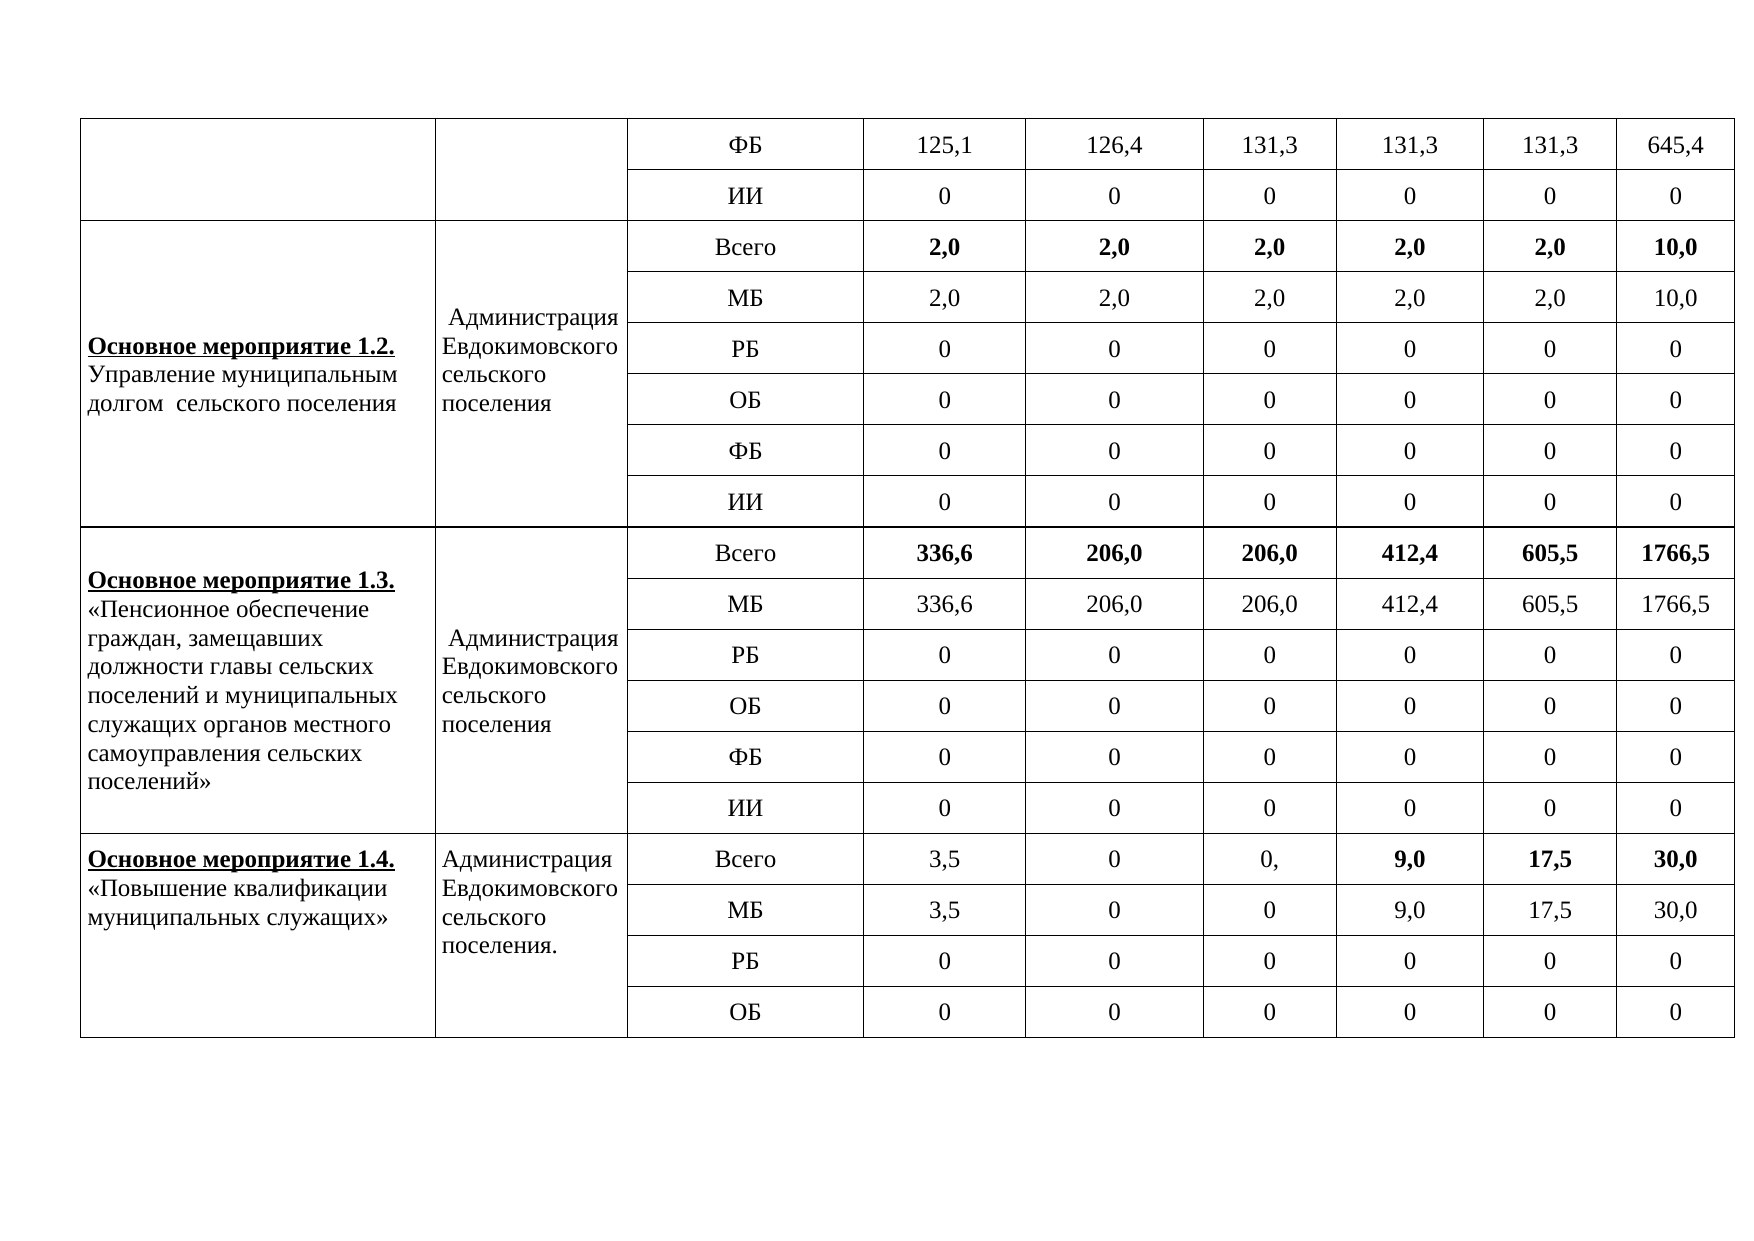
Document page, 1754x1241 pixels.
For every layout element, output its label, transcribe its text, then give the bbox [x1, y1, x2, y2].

table_cell 0 [864, 374, 1025, 424]
table_cell 3,5 [864, 885, 1025, 935]
table_cell 3,5 [864, 834, 1025, 884]
table_cell МБ [628, 579, 863, 628]
table_cell 0 [864, 681, 1025, 731]
table_cell 0 [1204, 783, 1336, 833]
table_cell 1766,5 [1617, 528, 1734, 577]
table_cell 126,4 [1026, 119, 1203, 169]
table_cell 0 [1026, 732, 1203, 782]
table_cell 0 [1337, 630, 1483, 679]
table_cell 0 [1617, 681, 1734, 731]
table_cell ОБ [628, 987, 863, 1037]
table_cell РБ [628, 323, 863, 373]
table_cell 206,0 [1204, 579, 1336, 628]
table_cell 9,0 [1337, 834, 1483, 884]
table_cell 0 [864, 170, 1025, 220]
table_cell 17,5 [1484, 885, 1616, 935]
table_cell 1766,5 [1617, 579, 1734, 628]
table_cell 0 [1617, 170, 1734, 220]
table_cell 0 [864, 987, 1025, 1037]
table_cell 0 [864, 783, 1025, 833]
table_cell 131,3 [1484, 119, 1616, 169]
table_cell РБ [628, 936, 863, 986]
table_cell МБ [628, 272, 863, 322]
table_cell 2,0 [1484, 272, 1616, 322]
table_cell 2,0 [1026, 272, 1203, 322]
table_cell РБ [628, 630, 863, 679]
table_cell 0 [1617, 374, 1734, 424]
table_cell 0 [1484, 425, 1616, 475]
table_cell 0 [1484, 170, 1616, 220]
table_cell ИИ [628, 783, 863, 833]
table_cell ФБ [628, 425, 863, 475]
table_cell 0 [1204, 323, 1336, 373]
table_cell 0 [1204, 476, 1336, 526]
table_cell 2,0 [1484, 221, 1616, 271]
table_cell 0 [864, 732, 1025, 782]
table_cell 0 [1484, 681, 1616, 731]
table_cell 0 [1204, 885, 1336, 935]
table_cell 2,0 [864, 221, 1025, 271]
table_cell 0 [1337, 987, 1483, 1037]
table_cell 0 [1337, 681, 1483, 731]
table_cell 605,5 [1484, 528, 1616, 577]
table_cell ОБ [628, 681, 863, 731]
table_cell 0, [1204, 834, 1336, 884]
table_cell Всего [628, 834, 863, 884]
table_cell 0 [1617, 425, 1734, 475]
table_cell 0 [1026, 323, 1203, 373]
table_cell Основное мероприятие 1.2. Управление муниципальным долгом сельского поселения [81, 221, 435, 526]
table_cell 0 [1484, 323, 1616, 373]
table_cell 2,0 [1026, 221, 1203, 271]
table_cell 0 [1617, 783, 1734, 833]
table_cell 0 [1484, 732, 1616, 782]
table_cell 0 [1617, 936, 1734, 986]
table_cell 0 [1026, 987, 1203, 1037]
table_cell 412,4 [1337, 579, 1483, 628]
table_cell 0 [1337, 936, 1483, 986]
table_cell 0 [1204, 936, 1336, 986]
table_cell 0 [1484, 936, 1616, 986]
table_cell 131,3 [1204, 119, 1336, 169]
table_cell 0 [1484, 630, 1616, 679]
table_cell 0 [1204, 170, 1336, 220]
table_cell 0 [1026, 936, 1203, 986]
table_cell 0 [1026, 425, 1203, 475]
table_cell 0 [1026, 834, 1203, 884]
table_cell 206,0 [1204, 528, 1336, 577]
table_cell 0 [1026, 630, 1203, 679]
table_cell 336,6 [864, 528, 1025, 577]
table_cell 0 [1337, 732, 1483, 782]
table_cell 17,5 [1484, 834, 1616, 884]
table_cell 412,4 [1337, 528, 1483, 577]
table_cell 0 [1204, 681, 1336, 731]
table_cell 0 [1617, 476, 1734, 526]
table_cell 0 [1204, 732, 1336, 782]
table_cell ФБ [628, 119, 863, 169]
table_cell ИИ [628, 476, 863, 526]
table_cell 0 [1337, 425, 1483, 475]
table_cell Основное мероприятие 1.3. «Пенсионное обеспечение граждан, замещавших должности главы сельских поселений и муниципальных служащих органов местного самоуправления сельских поселений» [81, 528, 435, 833]
table_cell 0 [1617, 732, 1734, 782]
table_cell 0 [864, 630, 1025, 679]
table_cell МБ [628, 885, 863, 935]
table_cell 0 [1204, 374, 1336, 424]
table_cell 206,0 [1026, 579, 1203, 628]
table_cell ИИ [628, 170, 863, 220]
table_cell ОБ [628, 374, 863, 424]
table_cell 125,1 [864, 119, 1025, 169]
table_cell 0 [1026, 374, 1203, 424]
table_cell 0 [1484, 374, 1616, 424]
table_cell 0 [864, 476, 1025, 526]
table_cell 0 [1026, 885, 1203, 935]
table_cell 0 [1617, 323, 1734, 373]
table_cell 0 [1026, 170, 1203, 220]
table_cell 0 [1026, 681, 1203, 731]
table_cell 0 [1204, 425, 1336, 475]
table_cell 10,0 [1617, 221, 1734, 271]
table_cell 206,0 [1026, 528, 1203, 577]
table_cell 0 [1484, 476, 1616, 526]
table_cell 336,6 [864, 579, 1025, 628]
table_cell 0 [1204, 987, 1336, 1037]
table_cell 0 [864, 425, 1025, 475]
table_cell 0 [1026, 783, 1203, 833]
table_cell 0 [864, 936, 1025, 986]
table_cell Всего [628, 221, 863, 271]
table_cell Всего [628, 528, 863, 577]
table_cell 131,3 [1337, 119, 1483, 169]
table_cell 30,0 [1617, 885, 1734, 935]
table_cell 2,0 [1337, 272, 1483, 322]
table_cell 0 [1484, 783, 1616, 833]
table_cell 9,0 [1337, 885, 1483, 935]
table_cell 2,0 [1204, 272, 1336, 322]
table_cell 0 [1337, 476, 1483, 526]
table_cell 10,0 [1617, 272, 1734, 322]
table_cell Администрация Евдокимовского сельского поселения [436, 528, 627, 833]
table_cell 0 [1204, 630, 1336, 679]
table_cell 0 [1617, 630, 1734, 679]
table_cell 645,4 [1617, 119, 1734, 169]
table_cell 0 [1337, 374, 1483, 424]
table_cell 0 [1617, 987, 1734, 1037]
table_cell 2,0 [1337, 221, 1483, 271]
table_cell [436, 221, 627, 526]
table_cell 0 [864, 323, 1025, 373]
table_cell Администрация Евдокимовского сельского поселения. [436, 834, 627, 1037]
table_cell ФБ [628, 732, 863, 782]
table_cell 2,0 [1204, 221, 1336, 271]
table_cell 0 [1337, 170, 1483, 220]
table_cell 0 [1337, 783, 1483, 833]
table_cell 0 [1484, 987, 1616, 1037]
table_cell 2,0 [864, 272, 1025, 322]
table_cell Основное мероприятие 1.4. «Повышение квалификации муниципальных служащих» [81, 834, 435, 1037]
table_cell 30,0 [1617, 834, 1734, 884]
table_cell 0 [1337, 323, 1483, 373]
table_cell 605,5 [1484, 579, 1616, 628]
table_cell 0 [1026, 476, 1203, 526]
